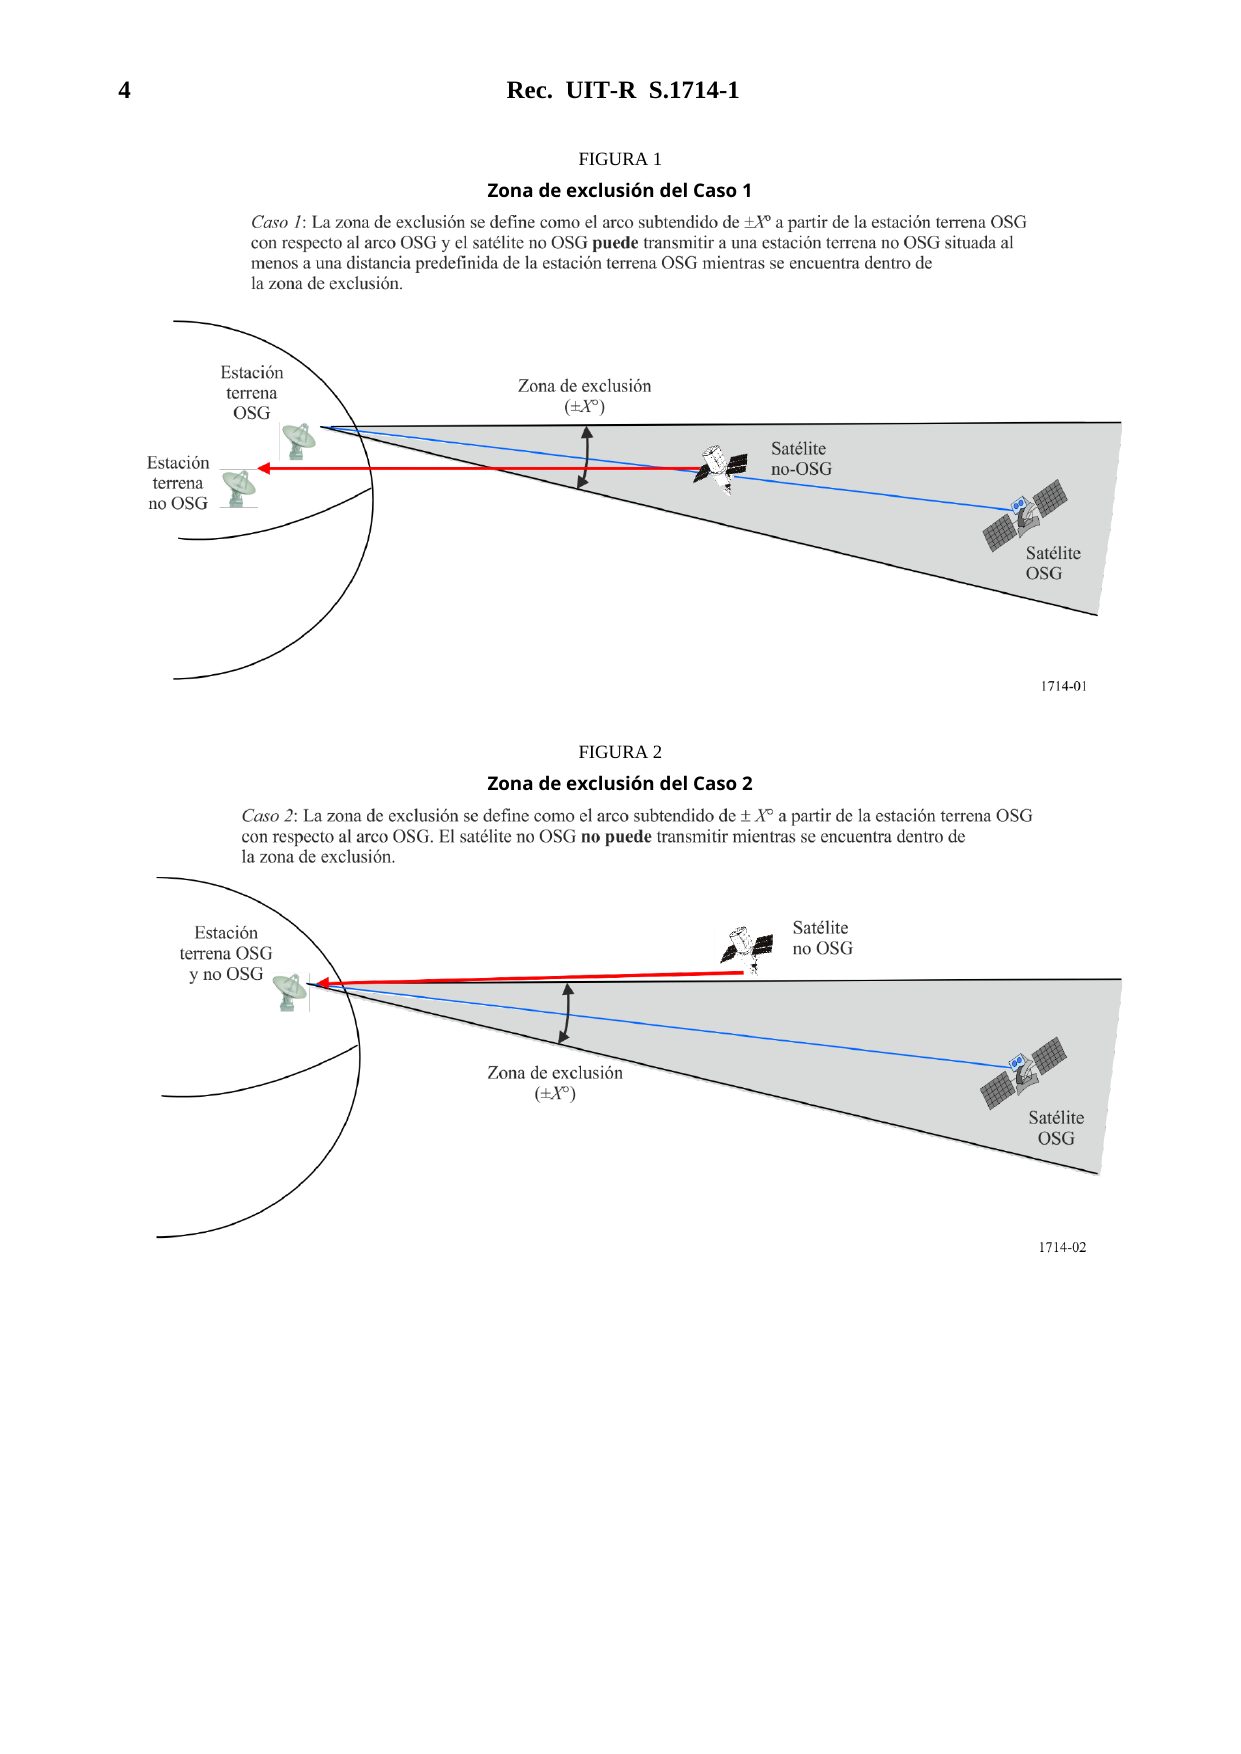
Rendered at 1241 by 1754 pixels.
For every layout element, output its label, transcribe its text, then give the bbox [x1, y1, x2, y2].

text FIGURA 2 [118, 741, 1122, 762]
text Figura 1 [118, 148, 1122, 169]
title Zona de exclusión del Caso 1 [118, 178, 1122, 203]
title Zona de exclusión del Caso 2 [118, 770, 1122, 796]
picture [118, 808, 1123, 1426]
picture [118, 215, 1123, 691]
